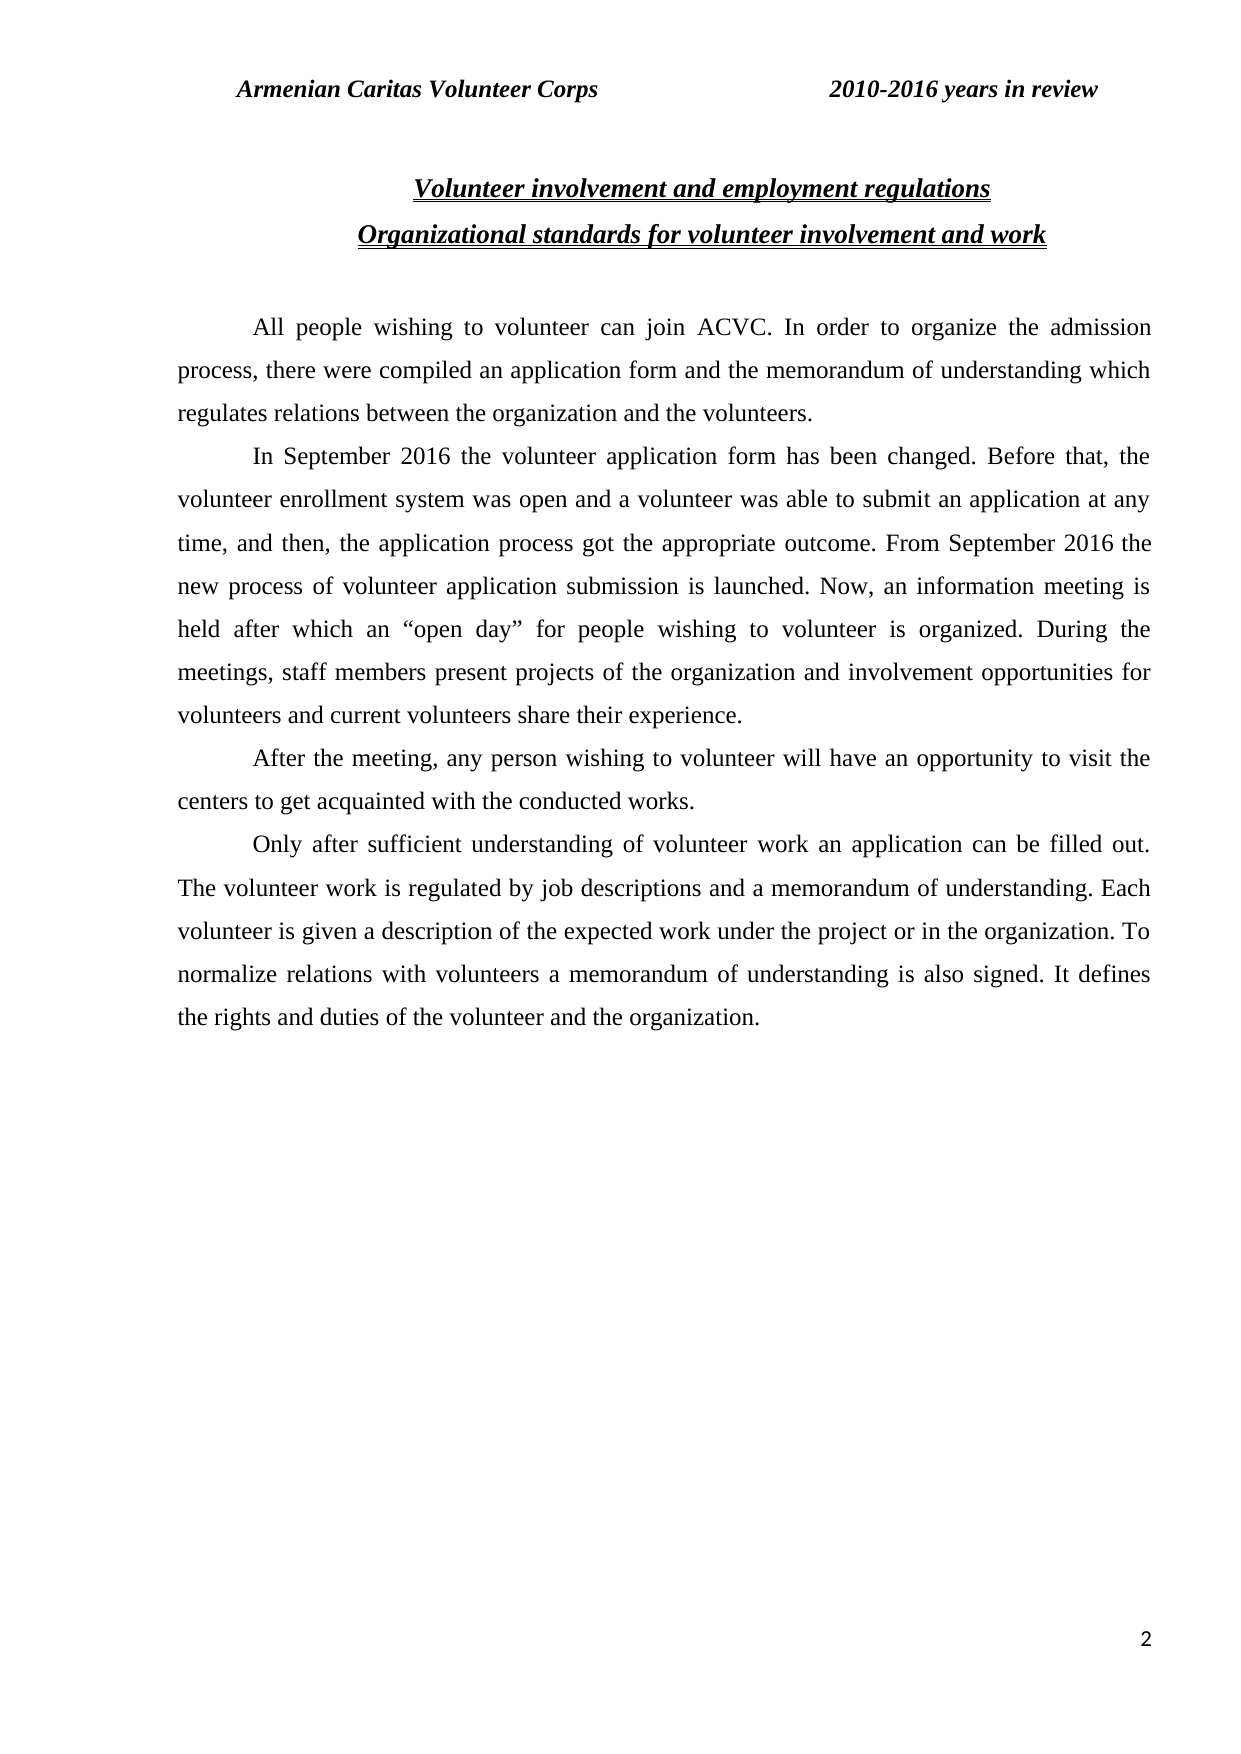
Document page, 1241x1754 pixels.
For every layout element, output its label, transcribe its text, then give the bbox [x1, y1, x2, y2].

text Volunteer involvement and employment regulations [177, 172, 1152, 203]
text In September 2016 the volunteer application form has been changed. Before that, the volunteer enrollment system was open and a volunteer was able to submit an application at any time, and then, the application process got the appropriate outcome. From September 2016 the new process of volunteer application submission is launched. Now, an information meeting is held after which an “open day” for people wishing to volunteer is organized. During the meetings, staff members present projects of the organization and involvement opportunities for volunteers and current volunteers share their experience. [177, 441, 1152, 729]
text All people wishing to volunteer can join ACVC. In order to organize the admission process, there were compiled an application form and the memorandum of understanding which regulates relations between the organization and the volunteers. [177, 312, 1152, 427]
text Only after sufficient understanding of volunteer work an application can be filled out. The volunteer work is regulated by job descriptions and a memorandum of understanding. Each volunteer is given a description of the expected work under the project or in the organization. To normalize relations with volunteers a memorandum of understanding is also signed. It defines the rights and duties of the volunteer and the organization. [177, 829, 1152, 1031]
text After the meeting, any person wishing to volunteer will have an opportunity to visit the centers to get acquainted with the conducted works. [177, 743, 1152, 815]
text Organizational standards for volunteer involvement and work [177, 219, 1152, 250]
